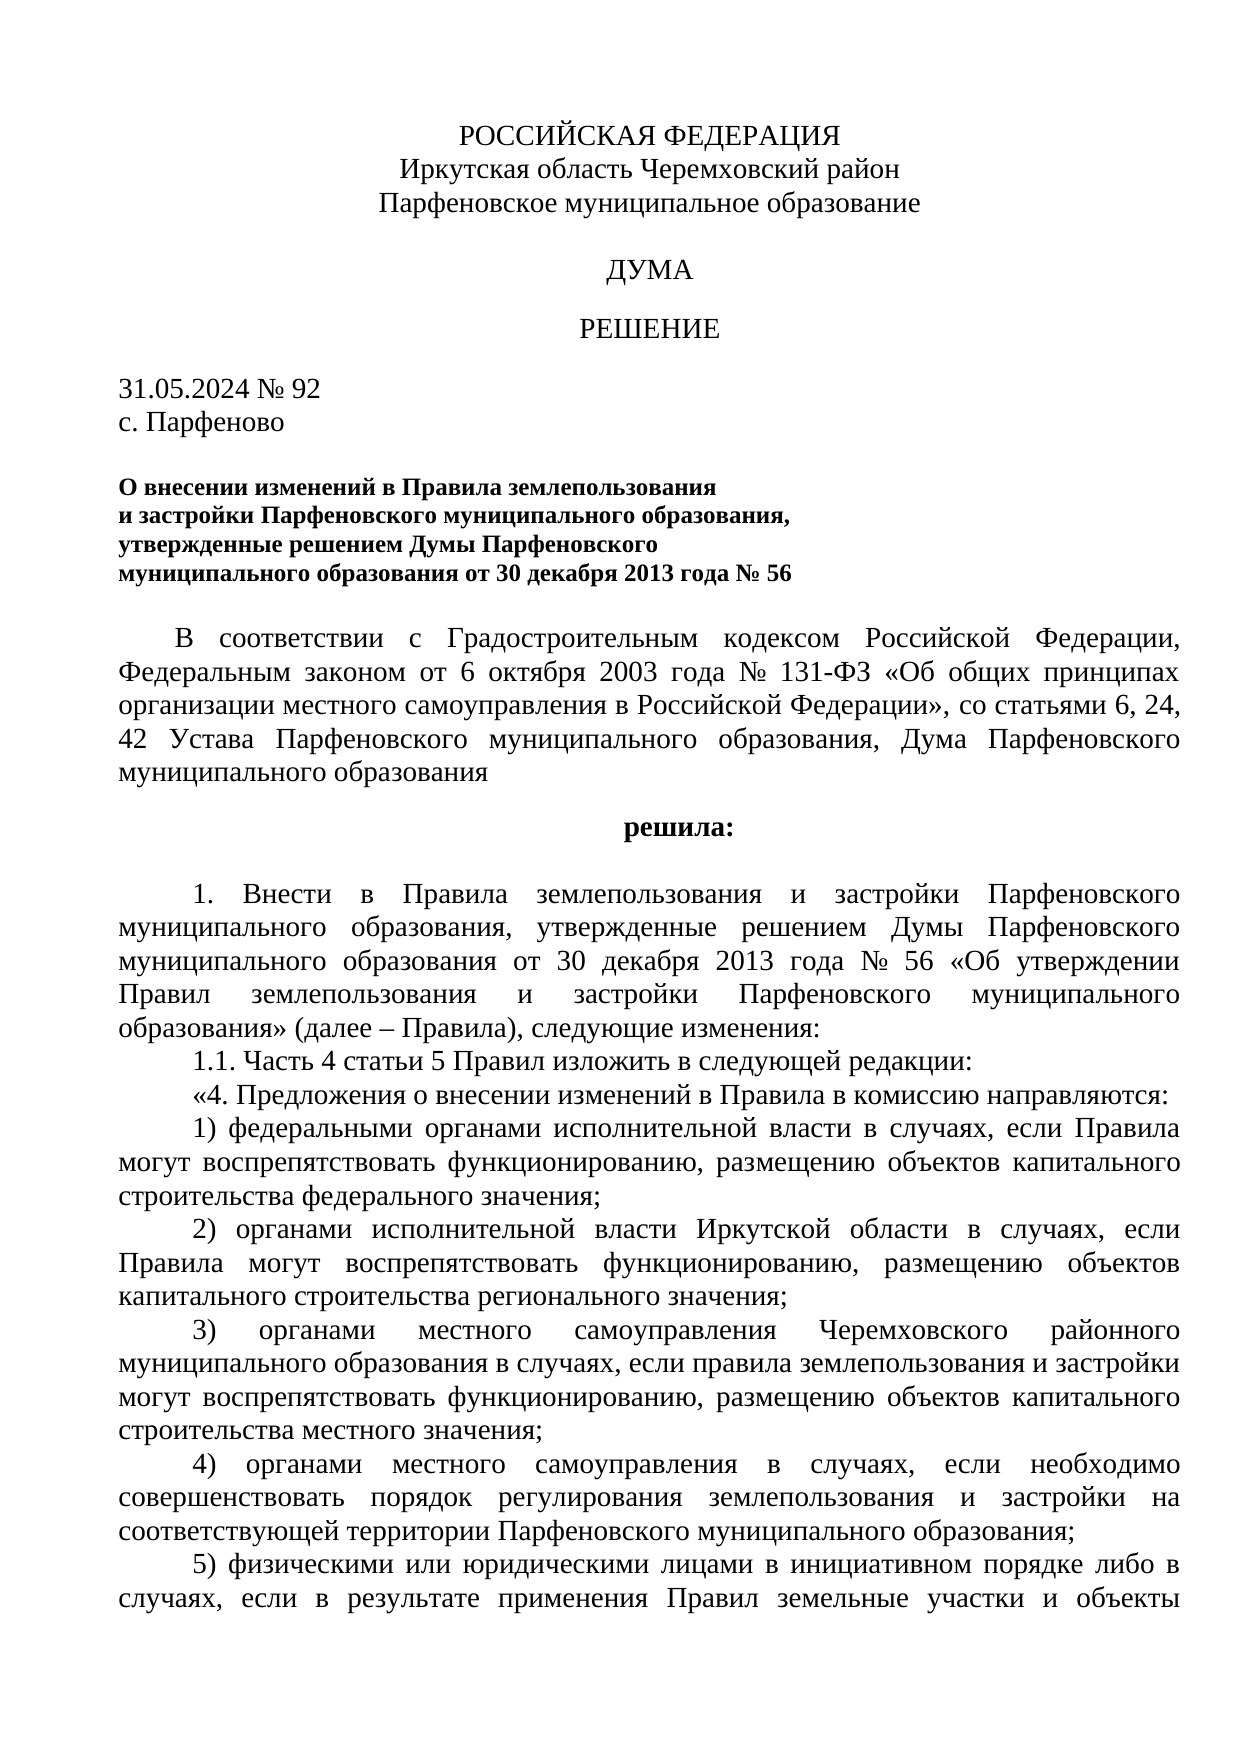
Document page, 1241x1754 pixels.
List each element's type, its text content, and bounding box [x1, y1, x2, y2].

text 1) федеральными органами исполнительной власти в случаях, если Правила могут воспрепятствовать функционированию, размещению объектов капитального строительства федерального значения; [118, 1111, 1181, 1211]
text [118, 1547, 1181, 1614]
text утвержденные решением Думы Парфеновского [118, 529, 1181, 558]
text Иркутская область Черемховский район [118, 152, 1181, 185]
text ДУМА [118, 252, 1181, 286]
text 2) органами исполнительной власти Иркутской области в случаях, если Правила могут воспрепятствовать функционированию, размещению объектов капитального строительства регионального значения; [118, 1211, 1181, 1312]
text муниципального образования от 30 декабря 2013 года № 56 [118, 558, 1181, 587]
text и застройки Парфеновского муниципального образования, [118, 500, 1181, 529]
text 1. Внести в Правила землепользования и застройки Парфеновского муниципального образования, утвержденные решением Думы Парфеновского муниципального образования от 30 декабря 2013 года № 56 «Об утверждении Правил землепользования и застройки Парфеновского муниципального образования» (далее – Правила), следующие изменения: [118, 876, 1181, 1043]
text 31.05.2024 № 92 [118, 371, 1181, 404]
text 3) органами местного самоуправления Черемховского районного муниципального образования в случаях, если правила землепользования и застройки могут воспрепятствовать функционированию, размещению объектов капитального строительства местного значения; [118, 1312, 1181, 1446]
text 1.1. Часть 4 статьи 5 Правил изложить в следующей редакции: [118, 1043, 1181, 1077]
text «4. Предложения о внесении изменений в Правила в комиссию направляются: [118, 1077, 1181, 1111]
text с. Парфеново [118, 404, 1181, 438]
text РЕШЕНИЕ [118, 312, 1181, 345]
text О внесении изменений в Правила землепользования [118, 472, 1181, 500]
text РОССИЙСКАЯ ФЕДЕРАЦИЯ [118, 118, 1181, 152]
text решила: [118, 809, 1181, 842]
text Парфеновское муниципальное образование [118, 185, 1181, 219]
text 4) органами местного самоуправления в случаях, если необходимо совершенствовать порядок регулирования землепользования и застройки на соответствующей территории Парфеновского муниципального образования; [118, 1446, 1181, 1547]
text В соответствии с Градостроительным кодексом Российской Федерации, Федеральным законом от 6 октября 2003 года № 131-ФЗ «Об общих принципах организации местного самоуправления в Российской Федерации», со статьями 6, 24, 42 Устава Парфеновского муниципального образования, Дума Парфеновского муниципального образования [118, 620, 1181, 788]
